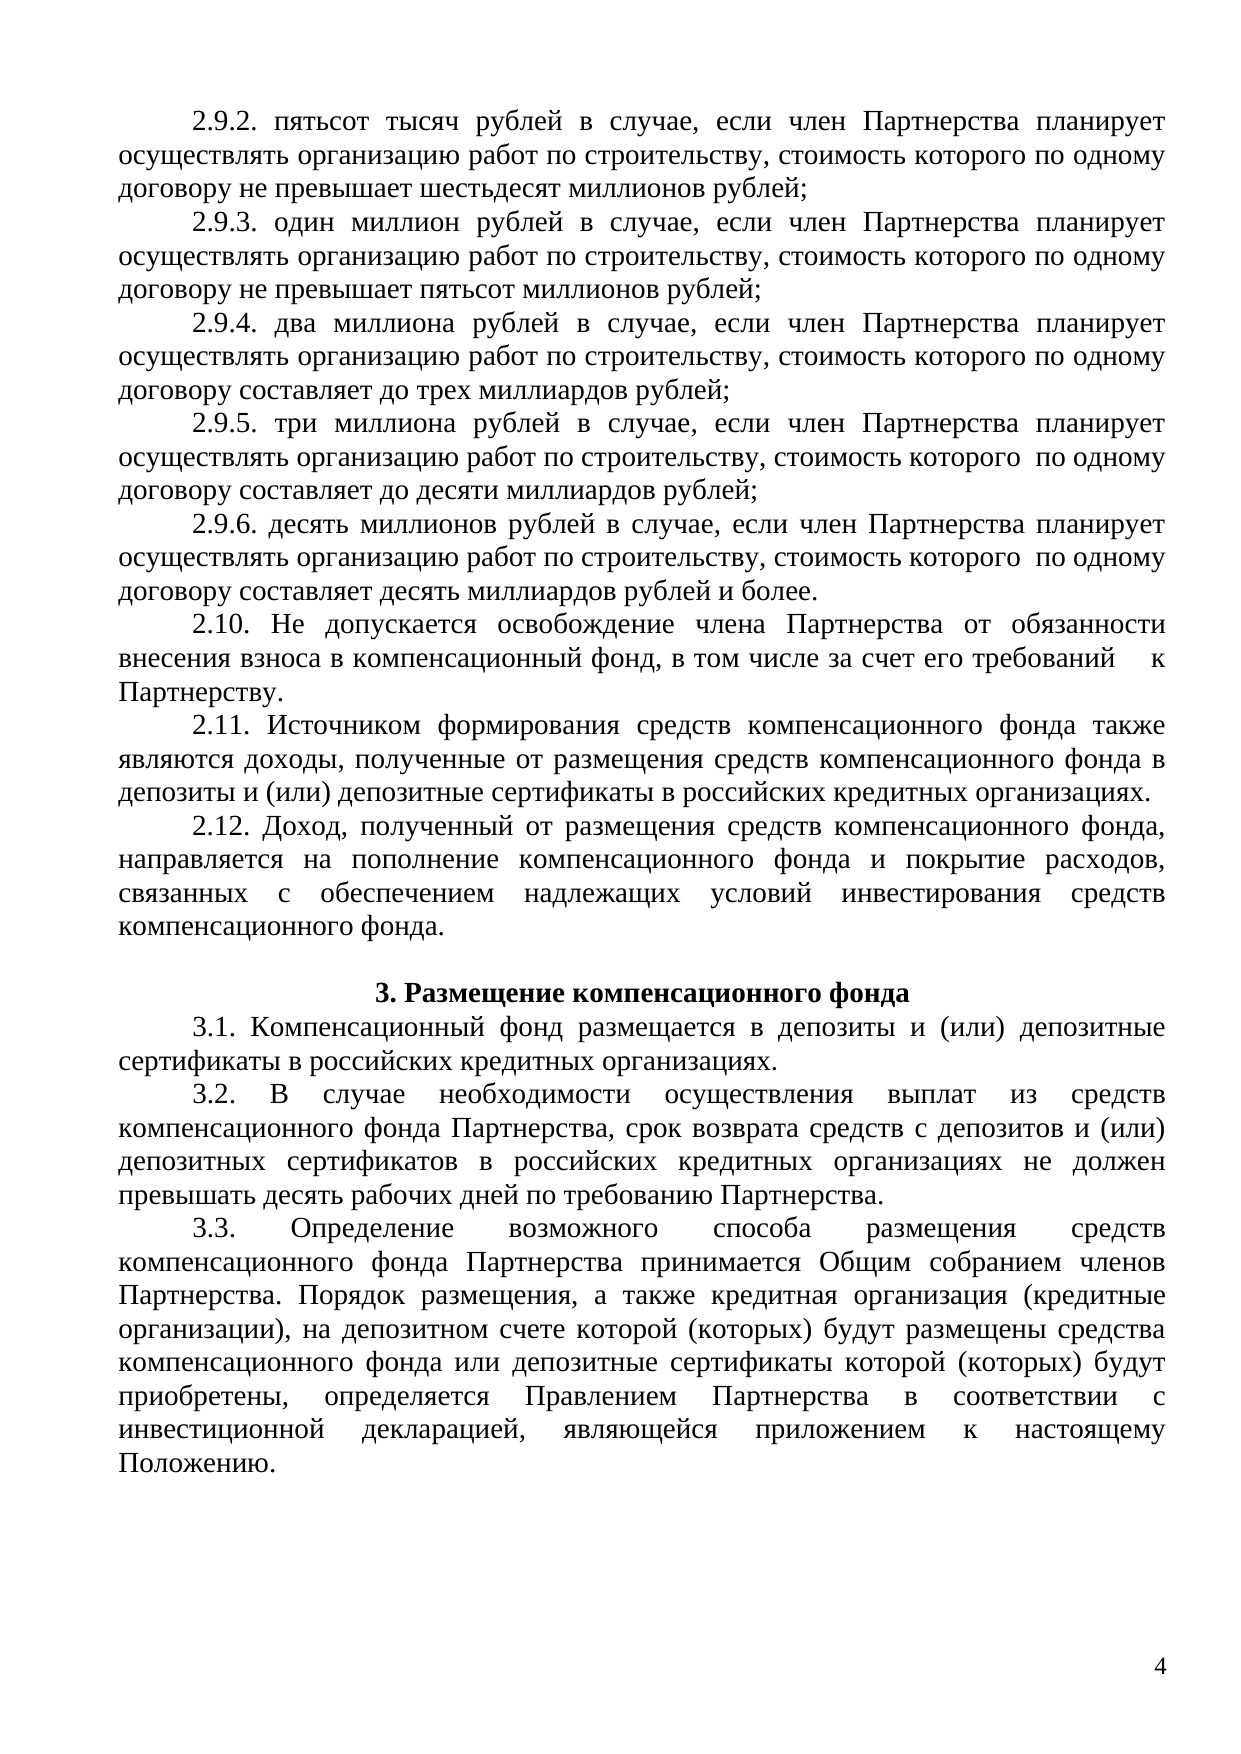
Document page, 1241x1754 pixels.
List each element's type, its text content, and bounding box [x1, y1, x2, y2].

text 3. Размещение компенсационного фонда [118, 976, 1167, 1009]
text 2.11. Источником формирования средств компенсационного фонда также являются доходы, полученные от размещения средств компенсационного фонда в депозиты и (или) депозитные сертификаты в российских кредитных организациях. [118, 707, 1167, 808]
text 2.9.5. три миллиона рублей в случае, если член Партнерства планирует осуществлять организацию работ по строительству, стоимость которого по одному договору составляет до десяти миллиардов рублей; [118, 405, 1167, 506]
text 2.9.6. десять миллионов рублей в случае, если член Партнерства планирует осуществлять организацию работ по строительству, стоимость которого по одному договору составляет десять миллиардов рублей и более. [118, 506, 1167, 607]
text 2.9.2. пятьсот тысяч рублей в случае, если член Партнерства планирует осуществлять организацию работ по строительству, стоимость которого по одному договору не превышает шестьдесят миллионов рублей; [118, 103, 1167, 204]
text 2.9.3. один миллион рублей в случае, если член Партнерства планирует осуществлять организацию работ по строительству, стоимость которого по одному договору не превышает пятьсот миллионов рублей; [118, 204, 1167, 305]
text 2.12. Доход, полученный от размещения средств компенсационного фонда, направляется на пополнение компенсационного фонда и покрытие расходов, связанных с обеспечением надлежащих условий инвестирования средств компенсационного фонда. [118, 808, 1167, 942]
text 2.10. Не допускается освобождение члена Партнерства от обязанности внесения взноса в компенсационный фонд, в том числе за счет его требований к Партнерству. [118, 607, 1167, 707]
text 3.2. В случае необходимости осуществления выплат из средств компенсационного фонда Партнерства, срок возврата средств с депозитов и (или) депозитных сертификатов в российских кредитных организациях не должен превышать десять рабочих дней по требованию Партнерства. [118, 1076, 1167, 1210]
text 2.9.4. два миллиона рублей в случае, если член Партнерства планирует осуществлять организацию работ по строительству, стоимость которого по одному договору составляет до трех миллиардов рублей; [118, 305, 1167, 405]
text 3.1. Компенсационный фонд размещается в депозиты и (или) депозитные сертификаты в российских кредитных организациях. [118, 1009, 1167, 1076]
text 3.3. Определение возможного способа размещения средств компенсационного фонда Партнерства принимается Общим собранием членов Партнерства. Порядок размещения, а также кредитная организация (кредитные организации), на депозитном счете которой (которых) будут размещены средства компенсационного фонда или депозитные сертификаты которой (которых) будут приобретены, определяется Правлением Партнерства в соответствии с инвестиционной декларацией, являющейся приложением к настоящему Положению. [118, 1210, 1167, 1479]
